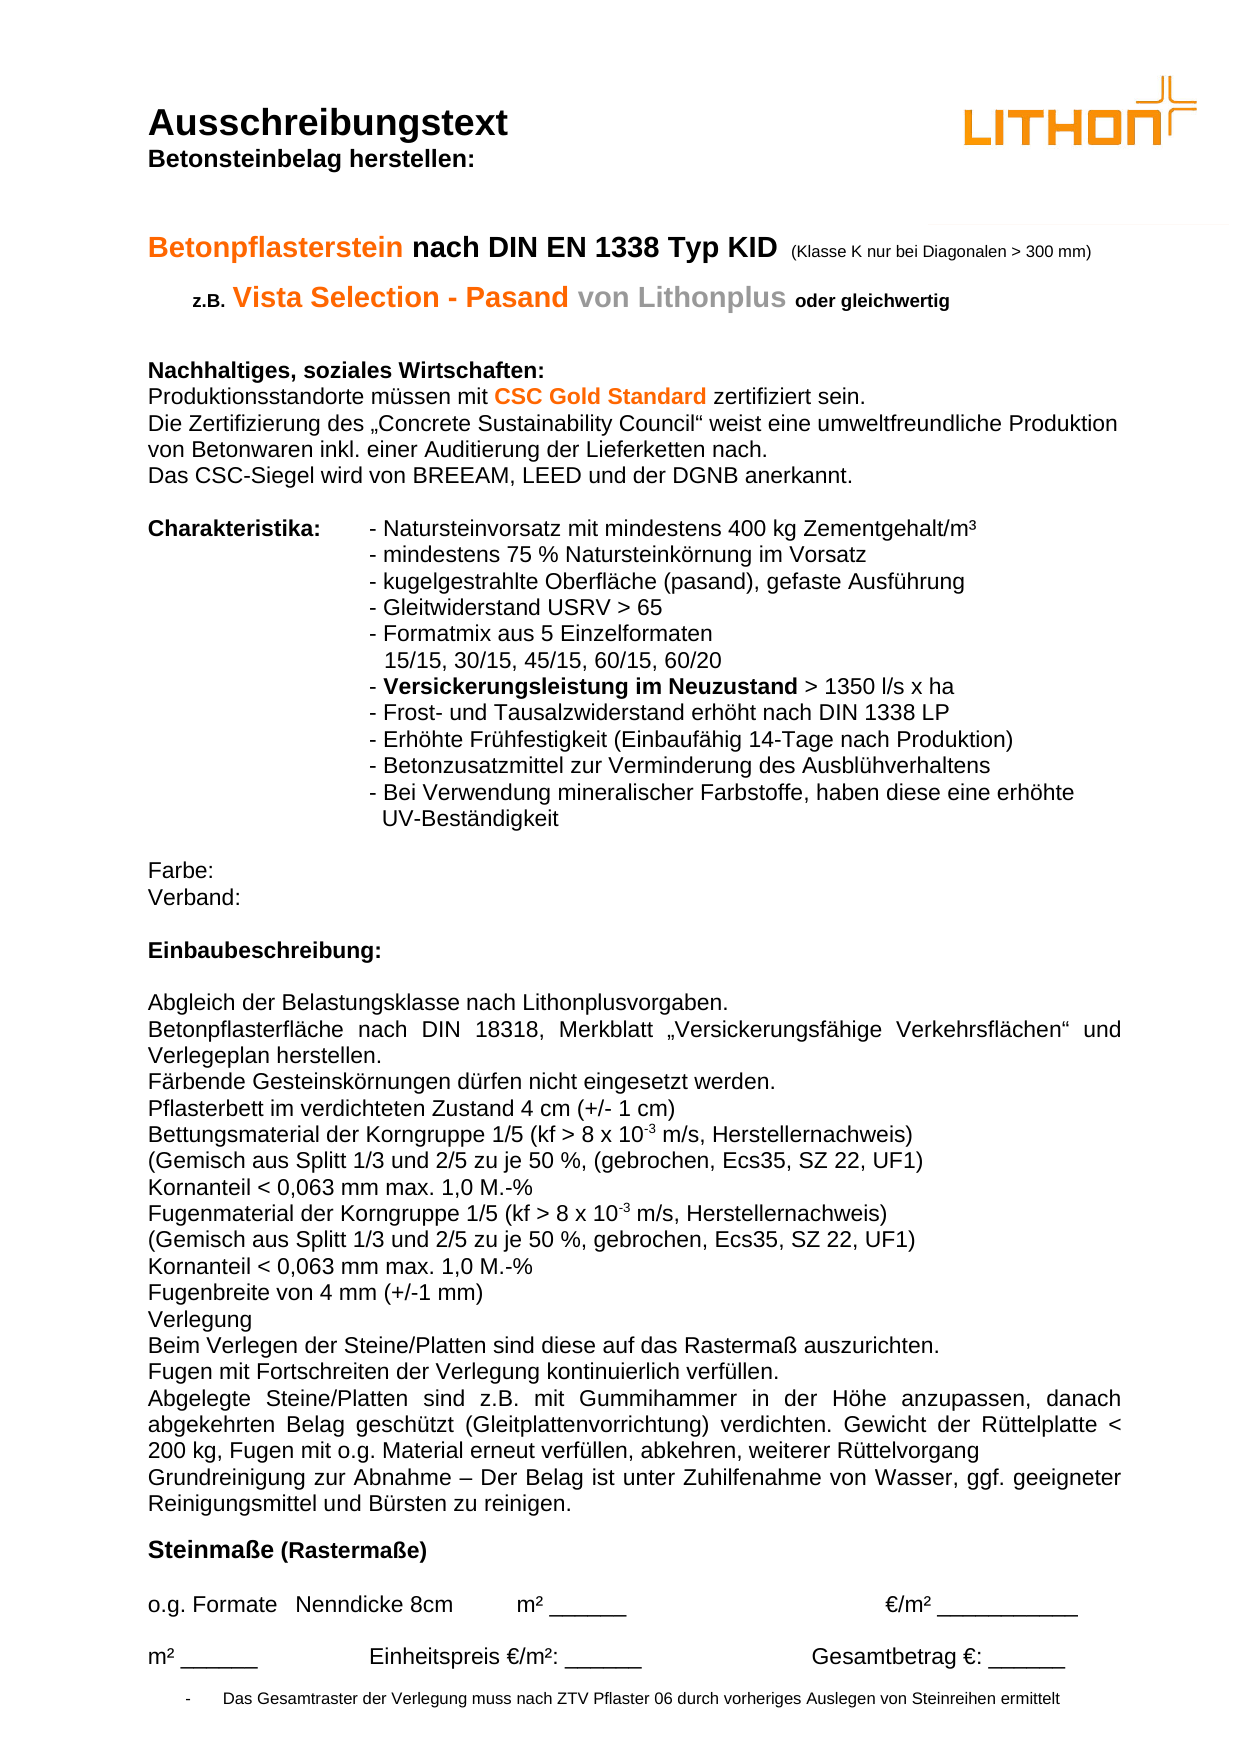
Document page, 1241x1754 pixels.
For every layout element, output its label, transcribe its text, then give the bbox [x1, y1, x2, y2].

text Verlegung [148, 1306, 1122, 1332]
text Nachhaltiges, soziales Wirtschaften: [148, 357, 1122, 383]
text Farbe: [148, 857, 1122, 884]
text UV-Beständigkeit [369, 805, 1122, 831]
text (Gemisch aus Splitt 1/3 und 2/5 zu je 50 %, (gebrochen, Ecs35, SZ 22, UF1) [148, 1147, 1122, 1174]
text - Betonzusatzmittel zur Verminderung des Ausblühverhaltens [295, 752, 1122, 778]
text Betonsteinbelag herstellen: [148, 143, 928, 172]
text Betonpflasterstein nach DIN EN 1338 Typ KID (Klasse K nur bei Diagonalen > 300 mm) [148, 230, 1122, 263]
text Das CSC-Siegel wird von BREEAM, LEED und der DGNB anerkannt. [148, 462, 1122, 488]
text Ausschreibungstext [148, 100, 928, 143]
text Bettungsmaterial der Korngruppe 1/5 (kf > 8 x 10-3 m/s, Herstellernachweis) [148, 1121, 1122, 1147]
text Abgelegte Steine/Platten sind z.B. mit Gummihammer in der Höhe anzupassen, danach abgekehrten Belag geschützt (Gleitplattenvorrichtung) verdichten. Gewicht der Rüttelplatte < 200 kg, Fugen mit o.g. Material erneut verfüllen, abkehren, weiterer Rüttelvorgang [148, 1384, 1122, 1464]
text Grundreinigung zur Abnahme – Der Belag ist unter Zuhilfenahme von Wasser, ggf. geeigneter Reinigungsmittel und Bürsten zu reinigen. [148, 1464, 1122, 1516]
text (Gemisch aus Splitt 1/3 und 2/5 zu je 50 %, gebrochen, Ecs35, SZ 22, UF1) [148, 1226, 1122, 1253]
text z.B. Vista Selection - Pasand von Lithonplus oder gleichwertig [148, 280, 1122, 314]
text Charakteristika: - Natursteinvorsatz mit mindestens 400 kg Zementgehalt/m³ [148, 515, 1122, 541]
text - mindestens 75 % Natursteinkörnung im Vorsatz [148, 541, 1122, 568]
picture [928, 12, 1229, 225]
text Betonpflasterfläche nach DIN 18318, Merkblatt „Versickerungsfähige Verkehrsflächen“ und Verlegeplan herstellen. [148, 1016, 1122, 1068]
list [185, 1689, 1122, 1708]
text - Frost- und Tausalzwiderstand erhöht nach DIN 1338 LP [295, 699, 1122, 726]
text Pflasterbett im verdichteten Zustand 4 cm (+/- 1 cm) [148, 1095, 1122, 1121]
text - Bei Verwendung mineralischer Farbstoffe, haben diese eine erhöhte [369, 778, 1122, 805]
text Färbende Gesteinskörnungen dürfen nicht eingesetzt werden. [148, 1068, 1122, 1095]
text Fugenmaterial der Korngruppe 1/5 (kf > 8 x 10-3 m/s, Herstellernachweis) [148, 1200, 1122, 1226]
text Fugenbreite von 4 mm (+/-1 mm) [148, 1279, 1122, 1306]
text - kugelgestrahlte Oberfläche (pasand), gefaste Ausführung [148, 568, 1122, 594]
text Einbaubeschreibung: [148, 937, 1122, 963]
text Beim Verlegen der Steine/Platten sind diese auf das Rastermaß auszurichten. [148, 1332, 1122, 1358]
text 15/15, 30/15, 45/15, 60/15, 60/20 [148, 647, 1122, 673]
text Kornanteil < 0,063 mm max. 1,0 M.-% [148, 1253, 1122, 1279]
text Kornanteil < 0,063 mm max. 1,0 M.-% [148, 1174, 1122, 1200]
text m² ______ Einheitspreis €/m²: ______ Gesamtbetrag €: ______ [148, 1643, 1122, 1670]
text Produktionsstandorte müssen mit CSC Gold Standard zertifiziert sein. [148, 383, 1122, 409]
text - Gleitwiderstand USRV > 65 [369, 594, 1122, 620]
text Steinmaße (Rastermaße) [148, 1536, 1122, 1564]
text - Versickerungsleistung im Neuzustand > 1350 l/s x ha [295, 673, 1122, 699]
text - Erhöhte Frühfestigkeit (Einbaufähig 14-Tage nach Produktion) [295, 726, 1122, 752]
text - Formatmix aus 5 Einzelformaten [369, 620, 1122, 647]
text Abgleich der Belastungsklasse nach Lithonplusvorgaben. [148, 989, 1122, 1016]
text Verband: [148, 884, 1122, 910]
text Die Zertifizierung des „Concrete Sustainability Council“ weist eine umweltfreundliche Produktion von Betonwaren inkl. einer Auditierung der Lieferketten nach. [148, 409, 1122, 462]
text Fugen mit Fortschreiten der Verlegung kontinuierlich verfüllen. [148, 1358, 1122, 1384]
text o.g. Formate Nenndicke 8cm m² ______ €/m² ___________ [148, 1591, 1122, 1617]
